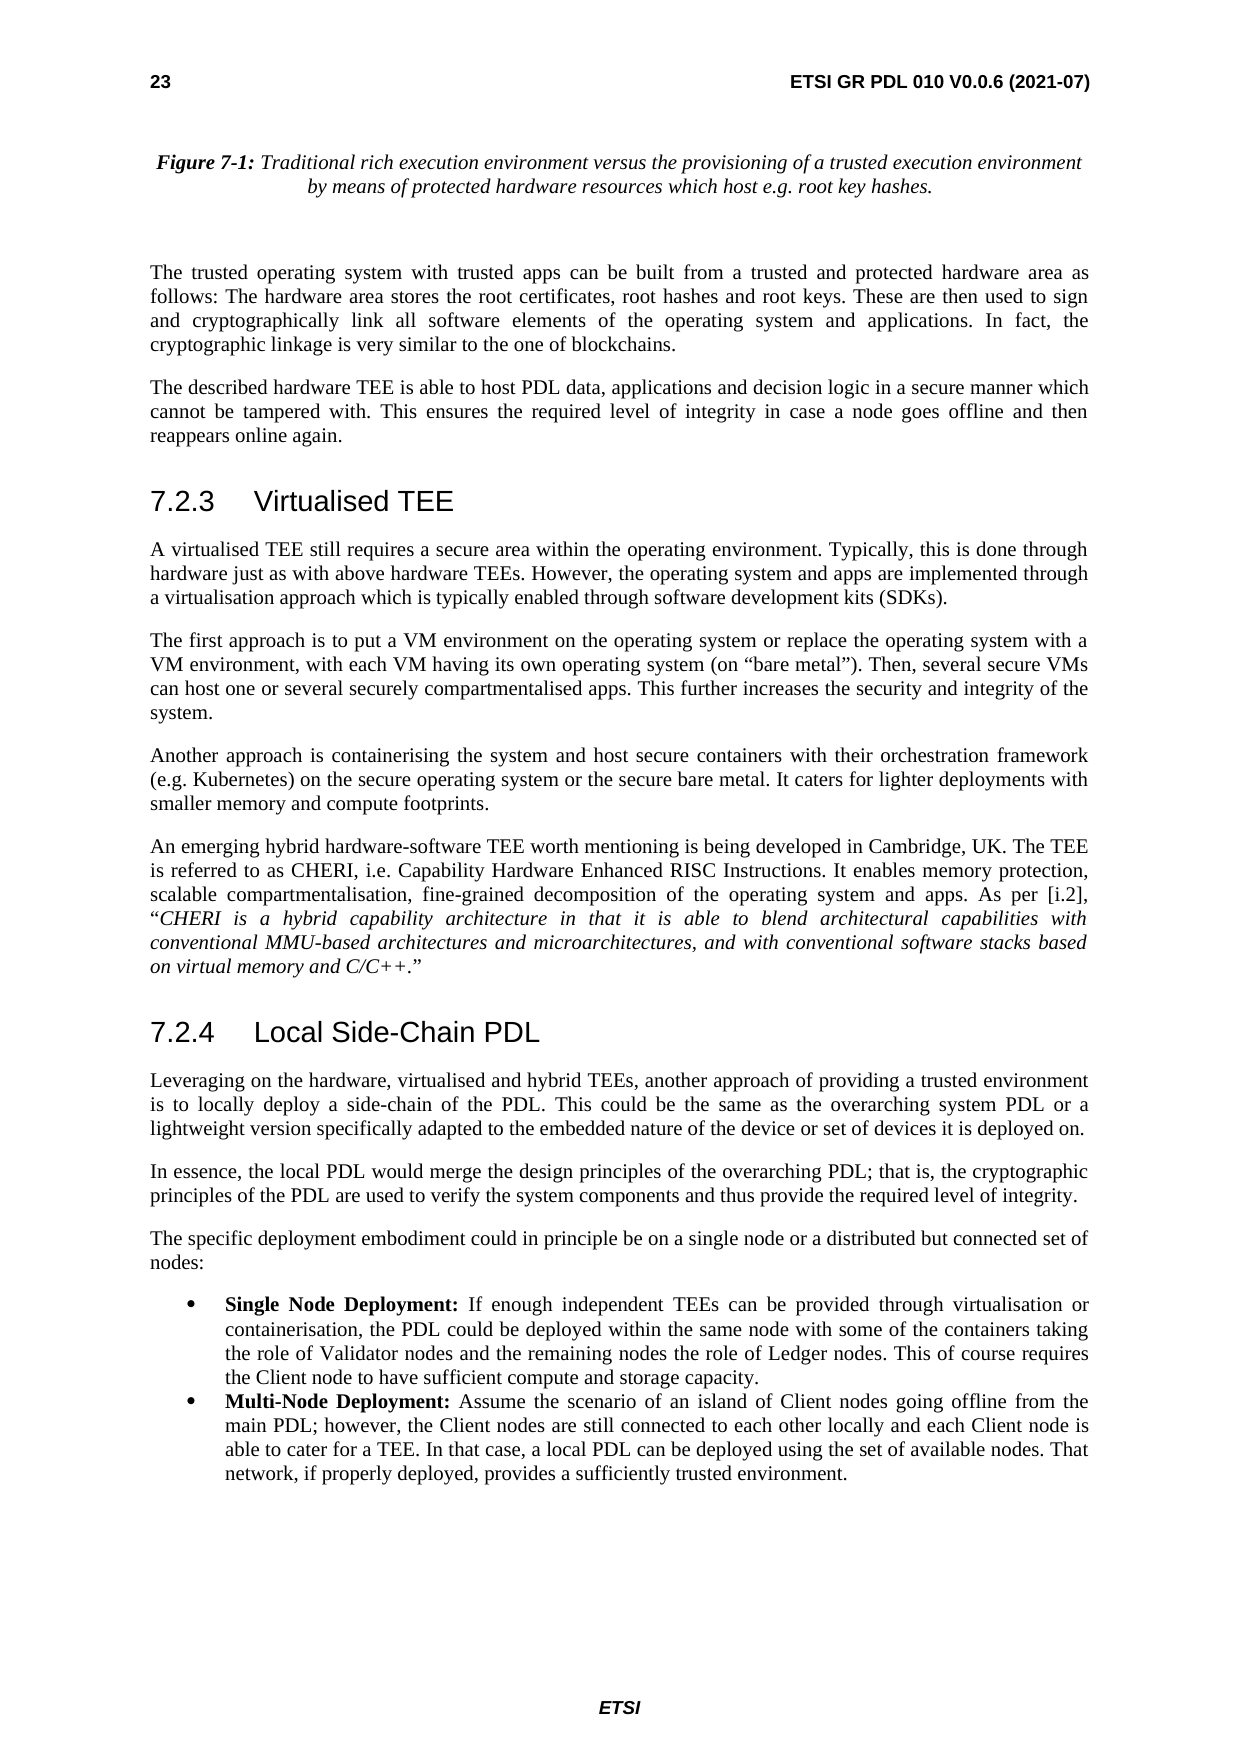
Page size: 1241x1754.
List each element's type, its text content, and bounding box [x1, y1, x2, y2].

text A virtualised TEE still requires a secure area within the operating environment. Typically, this is done through hardware just as with above hardware TEEs. However, the operating system and apps are implemented through a virtualisation approach which is typically enabled through software development kits (SDKs). [150, 537, 1090, 609]
list Multi-Node Deployment: Assume the scenario of an island of Client nodes going offline from the main PDL; however, the Client nodes are still connected to each other locally and each Client node is able to cater for a TEE. In that case, a local PDL can be deployed using the set of available nodes. That network, if properly deployed, provides a sufficiently trusted environment. [187, 1389, 1090, 1485]
text Leveraging on the hardware, virtualised and hybrid TEEs, another approach of providing a trusted environment is to locally deploy a side-chain of the PDL. This could be the same as the overarching system PDL or a lightweight version specifically adapted to the embedded nature of the device or set of devices it is deployed on. [150, 1068, 1090, 1140]
text Another approach is containerising the system and host secure containers with their orchestration framework (e.g. Kubernetes) on the secure operating system or the secure bare metal. It caters for lighter deployments with smaller memory and compute footprints. [150, 743, 1090, 815]
text The trusted operating system with trusted apps can be built from a trusted and protected hardware area as follows: The hardware area stores the root certificates, root hashes and root keys. These are then used to sign and cryptographically link all software elements of the operating system and applications. In fact, the cryptographic linkage is very similar to the one of blockchains. [150, 260, 1090, 356]
text The first approach is to put a VM environment on the operating system or replace the operating system with a VM environment, with each VM having its own operating system (on “bare metal”). Then, several secure VMs can host one or several securely compartmentalised apps. This further increases the security and integrity of the system. [150, 628, 1090, 724]
text The specific deployment embodiment could in principle be on a single node or a distributed but connected set of nodes: [150, 1226, 1090, 1274]
text An emerging hybrid hardware-software TEE worth mentioning is being developed in Cambridge, UK. The TEE is referred to as CHERI, i.e. Capability Hardware Enhanced RISC Instructions. It enables memory protection, scalable compartmentalisation, fine-grained decomposition of the operating system and apps. As per [i.2], “CHERI is a hybrid capability architecture in that it is able to blend architectural capabilities with conventional MMU-based architectures and microarchitectures, and with conventional software stacks based on virtual memory and C/C++.” [150, 833, 1090, 978]
text In essence, the local PDL would merge the design principles of the overarching PDL; that is, the cryptographic principles of the PDL are used to verify the system components and thus provide the required level of integrity. [150, 1159, 1090, 1207]
subtitle Local Side-Chain PDL [150, 1015, 1090, 1049]
list Single Node Deployment: If enough independent TEEs can be provided through virtualisation or containerisation, the PDL could be deployed within the same node with some of the containers taking the role of Validator nodes and the remaining nodes the role of Ledger nodes. This of course requires the Client node to have sufficient compute and storage capacity. [187, 1292, 1090, 1389]
text Figure 7-1: Traditional rich execution environment versus the provisioning of a trusted execution environment by means of protected hardware resources which host e.g. root key hashes. [150, 150, 1090, 198]
subtitle Virtualised TEE [150, 484, 1090, 518]
text The described hardware TEE is able to host PDL data, applications and decision logic in a secure manner which cannot be tampered with. This ensures the required level of integrity in case a node goes offline and then reappears online again. [150, 375, 1090, 447]
